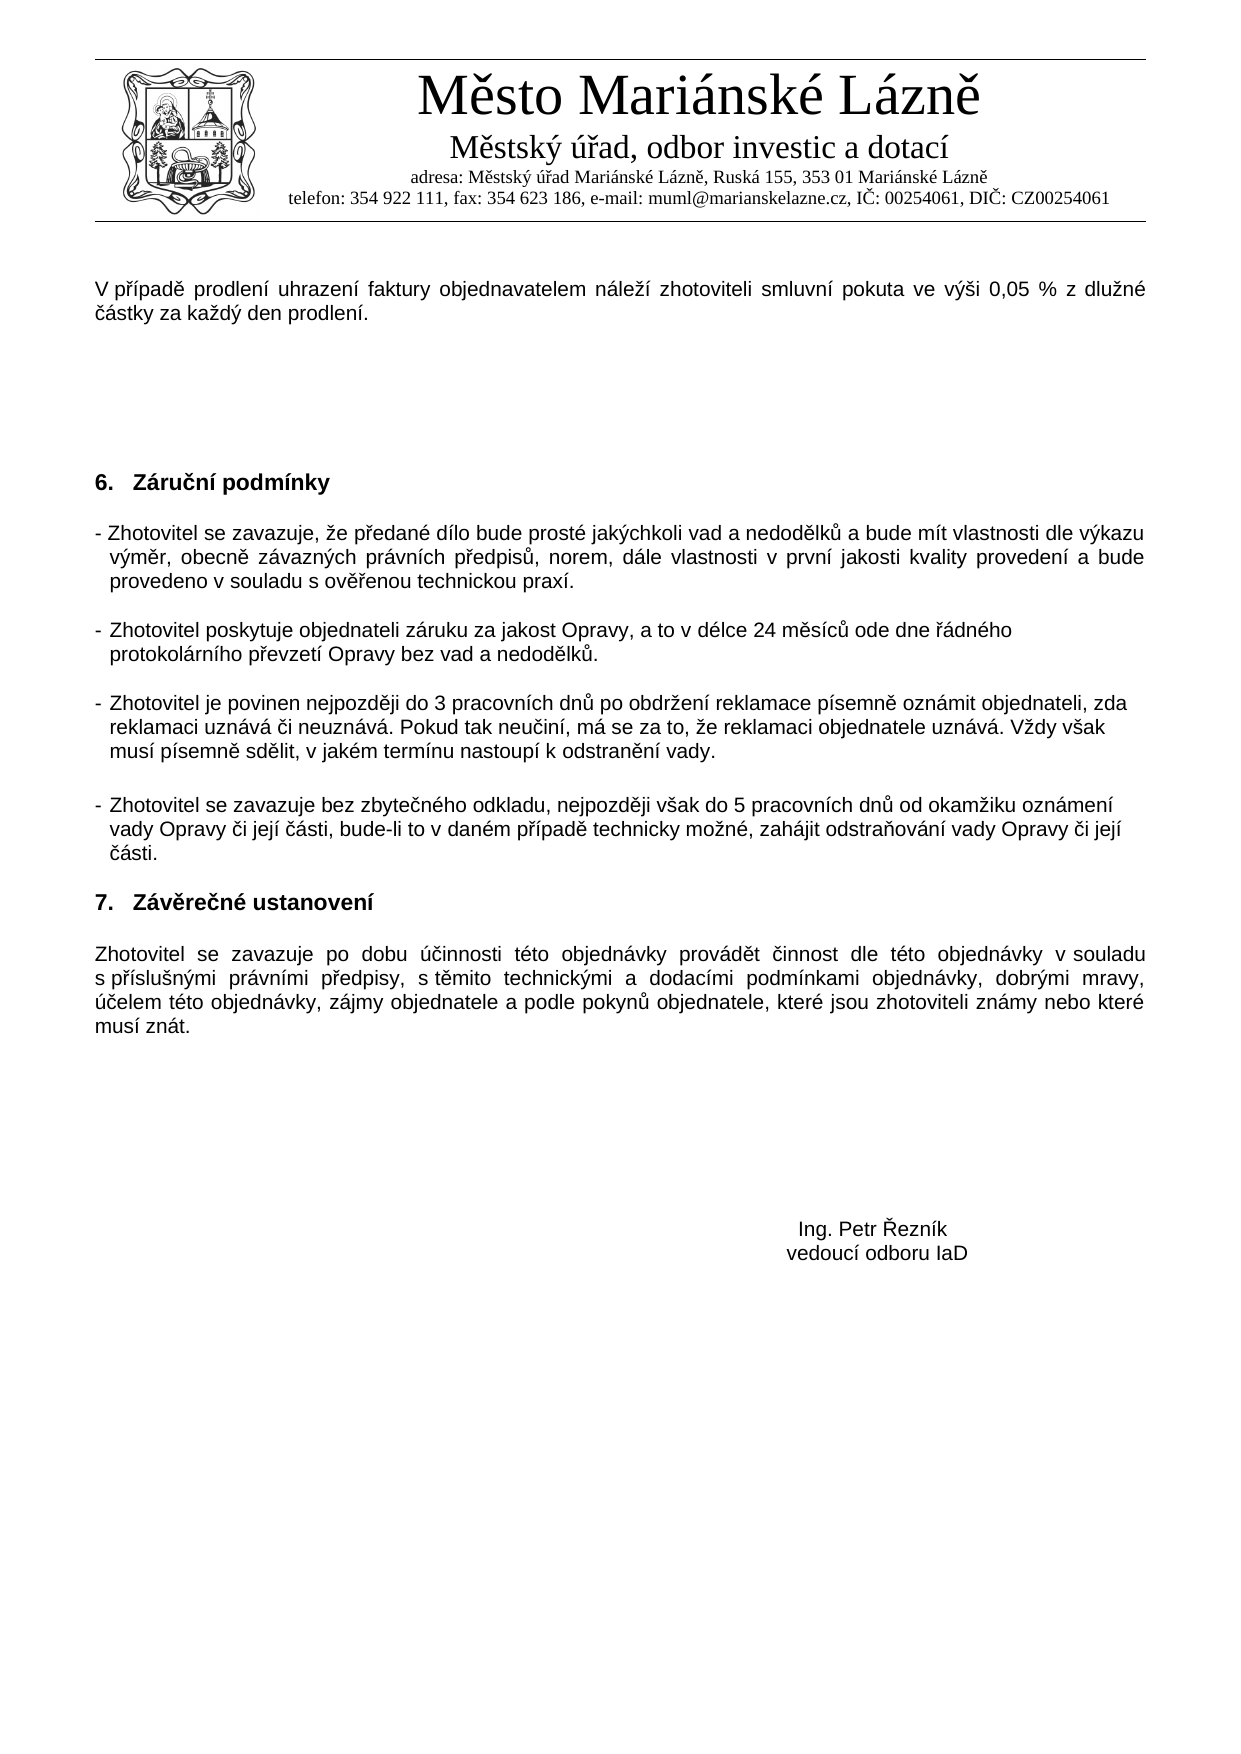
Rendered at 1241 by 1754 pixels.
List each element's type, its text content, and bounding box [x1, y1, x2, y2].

text V případě prodlení uhrazení faktury objednavatelem náleží zhotoviteli smluvní pokuta ve výši 0,05 % z dlužné částky za každý den prodlení. [94, 277, 1146, 325]
text Ing. Petr Řezník [94, 1217, 1146, 1241]
text Zhotovitel se zavazuje po dobu účinnosti této objednávky provádět činnost dle této objednávky v souladu s příslušnými právními předpisy, s těmito technickými a dodacími podmínkami objednávky, dobrými mravy, účelem této objednávky, zájmy objednatele a podle pokynů objednatele, které jsou zhotoviteli známy nebo které musí znát. [94, 942, 1146, 1037]
text 7. Závěrečné ustanovení [94, 889, 1146, 915]
text vedoucí odboru IaD [94, 1241, 1146, 1265]
list Zhotovitel se zavazuje bez zbytečného odkladu, nejpozději však do 5 pracovních dnů od okamžiku oznámení vady Opravy či její části, bude-li to v daném případě technicky možné, zahájit odstraňování vady Opravy či její části. [94, 793, 1146, 865]
subtitle Zhotovitel je povinen nejpozději do 3 pracovních dnů po obdržení reklamace písemně oznámit objednateli, zda reklamaci uznává či neuznává. Pokud tak neučiní, má se za to, že reklamaci objednatele uznává. Vždy však musí písemně sdělit, v jakém termínu nastoupí k odstranění vady. [94, 691, 1146, 763]
text - Zhotovitel se zavazuje, že předané dílo bude prosté jakýchkoli vad a nedodělků a bude mít vlastnosti dle výkazu výměr, obecně závazných právních předpisů, norem, dále vlastnosti v první jakosti kvality provedení a bude provedeno v souladu s ověřenou technickou praxí. [94, 521, 1146, 593]
subtitle Zhotovitel poskytuje objednateli záruku za jakost Opravy, a to v délce 24 měsíců ode dne řádného protokolárního převzetí Opravy bez vad a nedodělků. [94, 618, 1146, 666]
picture [120, 60, 261, 220]
text 6. Záruční podmínky [94, 468, 1146, 495]
